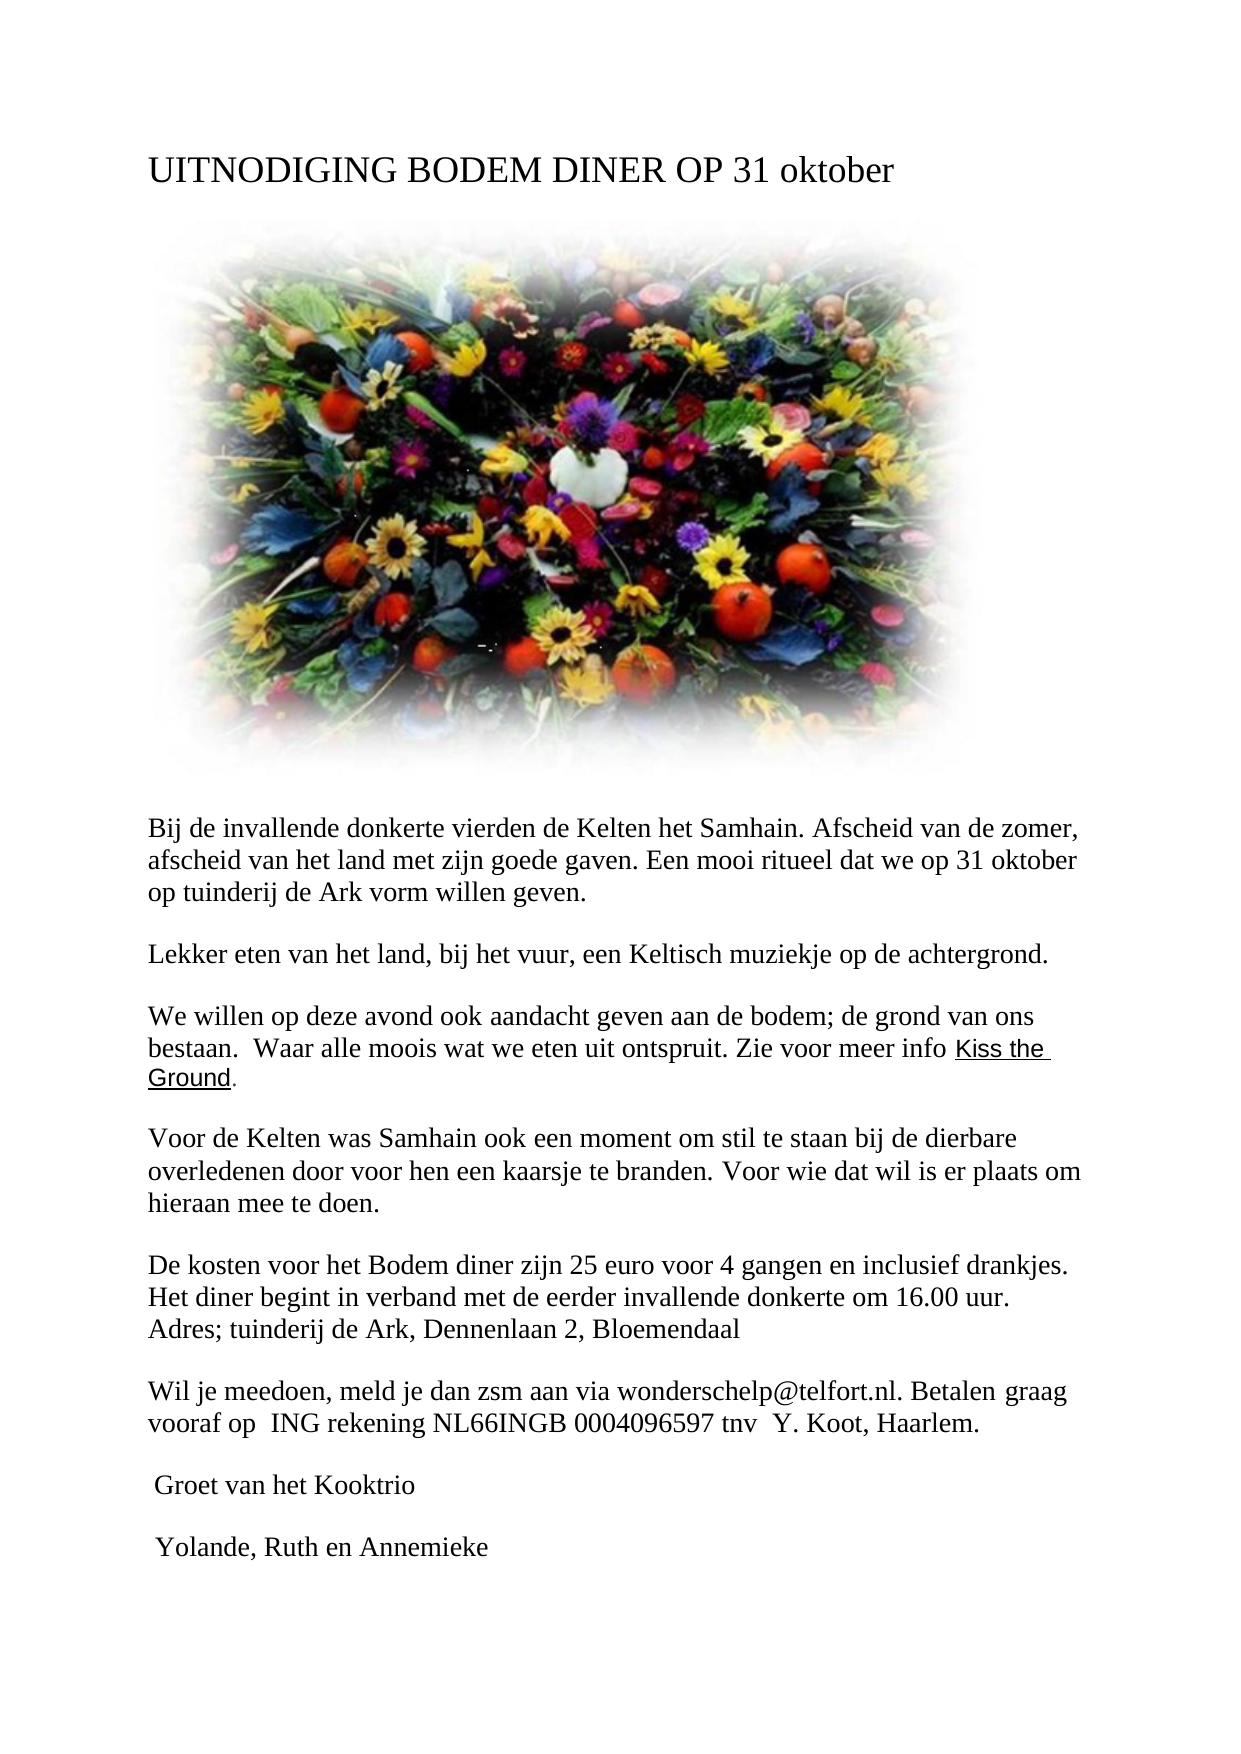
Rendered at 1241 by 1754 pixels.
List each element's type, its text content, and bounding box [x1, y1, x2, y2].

text Voor de Kelten was Samhain ook een moment om stil te staan bij de dierbare overledenen door voor hen een kaarsje te branden. Voor wie dat wil is er plaats om hieraan mee te doen. [148, 1121, 1093, 1219]
text We willen op deze avond ook aandacht geven aan de bodem; de grond van ons bestaan. Waar alle moois wat we eten uit ontspruit. Zie voor meer info Kiss the Ground. [148, 999, 1093, 1092]
text Groet van het Kooktrio [148, 1468, 1093, 1501]
text De kosten voor het Bodem diner zijn 25 euro voor 4 gangen en inclusief drankjes. Het diner begint in verband met de eerder invallende donkerte om 16.00 uur. Adres; tuinderij de Ark, Dennenlaan 2, Bloemendaal [148, 1248, 1093, 1345]
text UITNODIGING BODEM DINER OP 31 oktober [148, 148, 1093, 191]
text Bij de invallende donkerte vierden de Kelten het Samhain. Afscheid van de zomer, afscheid van het land met zijn goede gaven. Een mooi ritueel dat we op 31 oktober op tuinderij de Ark vorm willen geven. [148, 811, 1093, 908]
text Lekker eten van het land, bij het vuur, een Keltisch muziekje op de achtergrond. [148, 937, 1093, 969]
text Wil je meedoen, meld je dan zsm aan via wonderschelp@telfort.nl. Betalen graag vooraf op ING rekening NL66INGB 0004096597 tnv Y. Koot, Haarlem. [148, 1374, 1093, 1439]
picture [153, 220, 982, 777]
text Yolande, Ruth en Annemieke [148, 1530, 1093, 1562]
